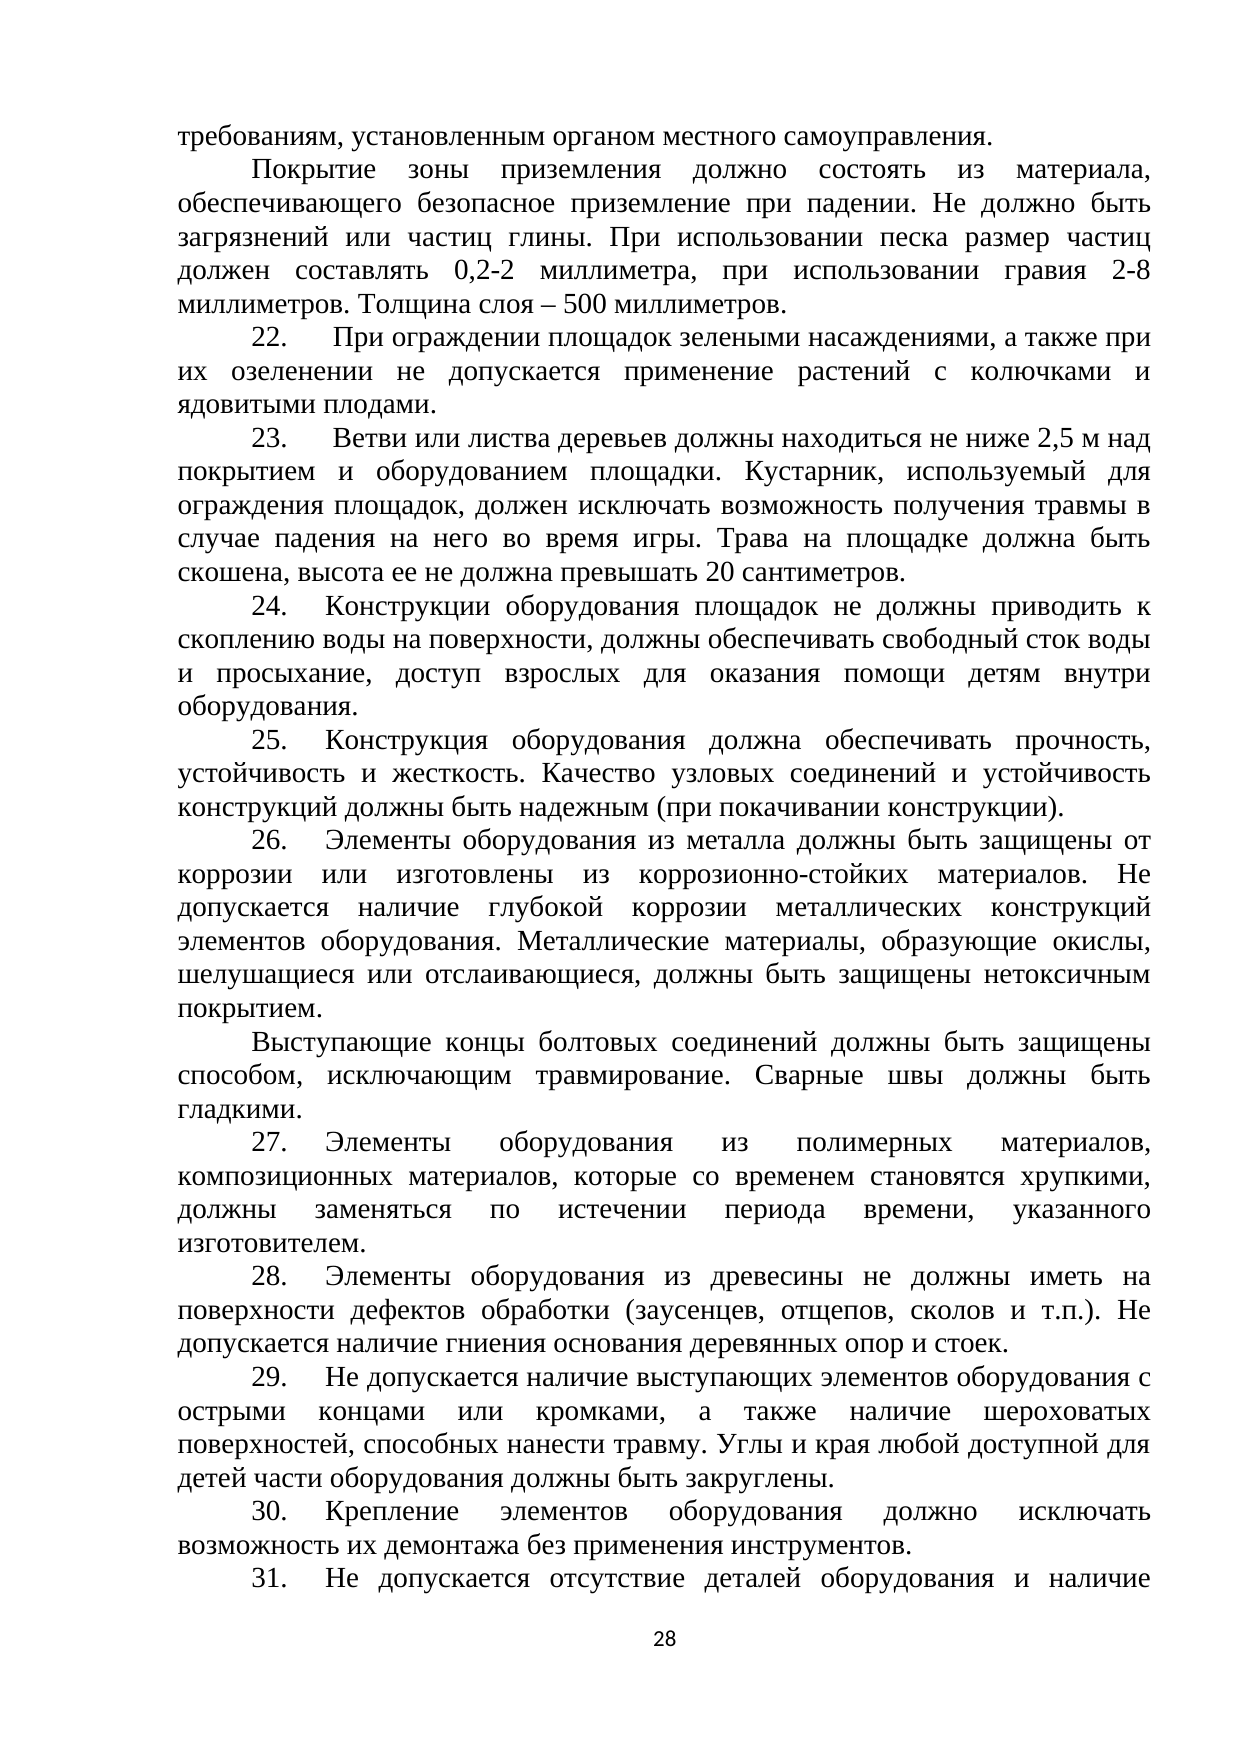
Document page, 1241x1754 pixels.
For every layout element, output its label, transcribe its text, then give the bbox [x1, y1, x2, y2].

text 23. Ветви или листва деревьев должны находиться не ниже 2,5 м над покрытием и оборудованием площадки. Кустарник, используемый для ограждения площадок, должен исключать возможность получения травмы в случае падения на него во время игры. Трава на площадке должна быть скошена, высота ее не должна превышать 20 сантиметров. [177, 420, 1152, 588]
text 29. Не допускается наличие выступающих элементов оборудования с острыми концами или кромками, а также наличие шероховатых поверхностей, способных нанести травму. Углы и края любой доступной для детей части оборудования должны быть закруглены. [177, 1359, 1152, 1493]
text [177, 118, 1152, 152]
text Покрытие зоны приземления должно состоять из материала, обеспечивающего безопасное приземление при падении. Не должно быть загрязнений или частиц глины. При использовании песка размер частиц должен составлять 0,2-2 миллиметра, при использовании гравия 2-8 миллиметров. Толщина слоя – 500 миллиметров. [177, 152, 1152, 319]
text 30. Крепление элементов оборудования должно исключать возможность их демонтажа без применения инструментов. [177, 1493, 1152, 1560]
text 27. Элементы оборудования из полимерных материалов, композиционных материалов, которые со временем становятся хрупкими, должны заменяться по истечении периода времени, указанного изготовителем. [177, 1124, 1152, 1258]
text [177, 1560, 1152, 1594]
text 24. Конструкции оборудования площадок не должны приводить к скоплению воды на поверхности, должны обеспечивать свободный сток воды и просыхание, доступ взрослых для оказания помощи детям внутри оборудования. [177, 588, 1152, 722]
text 25. Конструкция оборудования должна обеспечивать прочность, устойчивость и жесткость. Качество узловых соединений и устойчивость конструкций должны быть надежным (при покачивании конструкции). [177, 722, 1152, 822]
text 22. При ограждении площадок зелеными насаждениями, а также при их озеленении не допускается применение растений с колючками и ядовитыми плодами. [177, 319, 1152, 420]
text 28. Элементы оборудования из древесины не должны иметь на поверхности дефектов обработки (заусенцев, отщепов, сколов и т.п.). Не допускается наличие гниения основания деревянных опор и стоек. [177, 1258, 1152, 1359]
text Выступающие концы болтовых соединений должны быть защищены способом, исключающим травмирование. Сварные швы должны быть гладкими. [177, 1024, 1152, 1124]
text 26. Элементы оборудования из металла должны быть защищены от коррозии или изготовлены из коррозионно-стойких материалов. Не допускается наличие глубокой коррозии металлических конструкций элементов оборудования. Металлические материалы, образующие окислы, шелушащиеся или отслаивающиеся, должны быть защищены нетоксичным покрытием. [177, 822, 1152, 1024]
